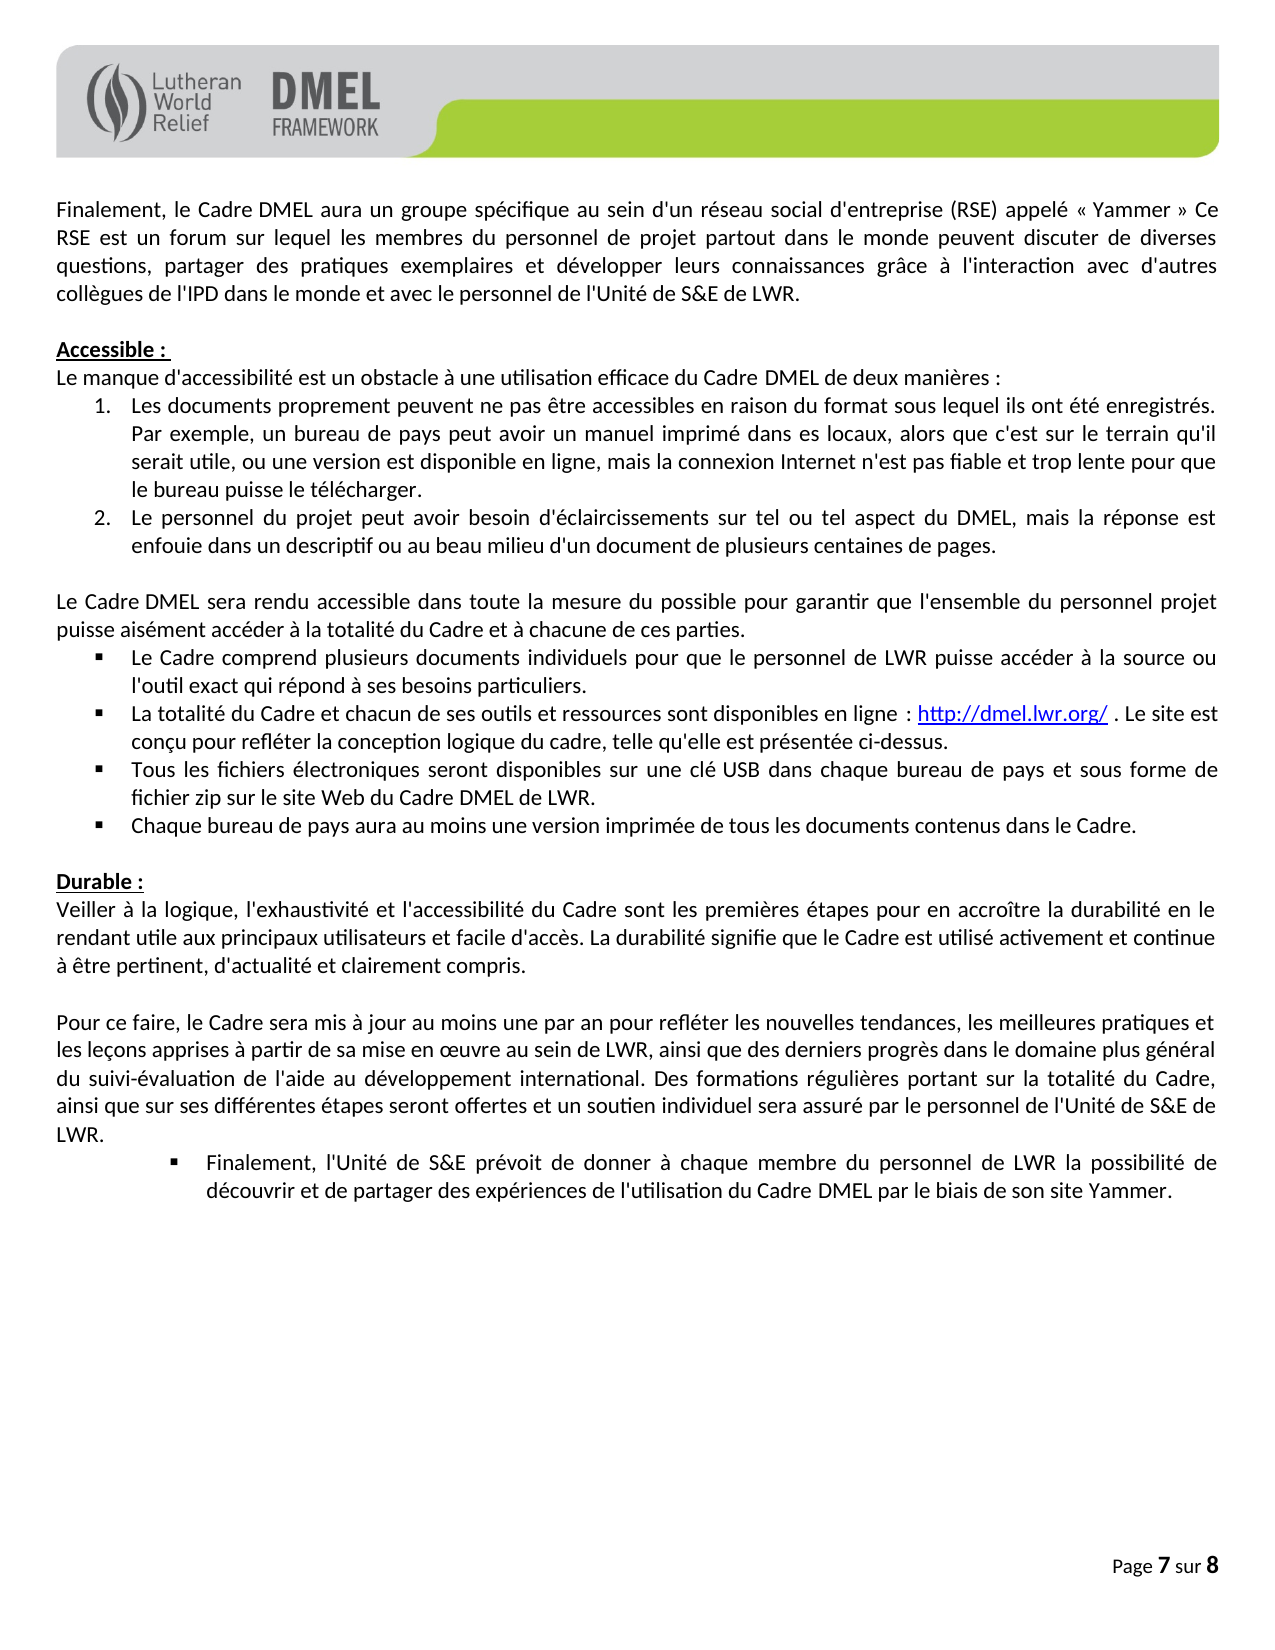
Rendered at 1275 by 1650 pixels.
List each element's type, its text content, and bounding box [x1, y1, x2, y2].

list Tous les fichiers électroniques seront disponibles sur une clé USB dans chaque bureau de pays et sous forme de fichier zip sur le site Web du Cadre DMEL de LWR. [94, 755, 1219, 811]
list Les documents proprement peuvent ne pas être accessibles en raison du format sous lequel ils ont été enregistrés. Par exemple, un bureau de pays peut avoir un manuel imprimé dans es locaux, alors que c'est sur le terrain qu'il serait utile, ou une version est disponible en ligne, mais la connexion Internet n'est pas fiable et trop lente pour que le bureau puisse le télécharger. [94, 391, 1219, 503]
list Chaque bureau de pays aura au moins une version imprimée de tous les documents contenus dans le Cadre. [94, 811, 1219, 839]
text Le manque d'accessibilité est un obstacle à une utilisation efficace du Cadre DMEL de deux manières : [56, 363, 1219, 391]
list La totalité du Cadre et chacun de ses outils et ressources sont disponibles en ligne : http://dmel.lwr.org/ . Le site est conçu pour refléter la conception logique du cadre, telle qu'elle est présentée ci-dessus. [94, 699, 1219, 755]
text Accessible : [56, 335, 1219, 363]
list Le Cadre comprend plusieurs documents individuels pour que le personnel de LWR puisse accéder à la source ou l'outil exact qui répond à ses besoins particuliers. [94, 643, 1219, 699]
list Finalement, l'Unité de S&E prévoit de donner à chaque membre du personnel de LWR la possibilité de découvrir et de partager des expériences de l'utilisation du Cadre DMEL par le biais de son site Yammer. [169, 1148, 1219, 1204]
list Le personnel du projet peut avoir besoin d'éclaircissements sur tel ou tel aspect du DMEL, mais la réponse est enfouie dans un descriptif ou au beau milieu d'un document de plusieurs centaines de pages. [94, 503, 1219, 559]
picture [56, 45, 1220, 195]
text Durable : [56, 867, 1219, 896]
text Le Cadre DMEL sera rendu accessible dans toute la mesure du possible pour garantir que l'ensemble du personnel projet puisse aisément accéder à la totalité du Cadre et à chacune de ces parties. [56, 587, 1219, 643]
text Pour ce faire, le Cadre sera mis à jour au moins une par an pour refléter les nouvelles tendances, les meilleures pratiques et les leçons apprises à partir de sa mise en œuvre au sein de LWR, ainsi que des derniers progrès dans le domaine plus général du suivi-évaluation de l'aide au développement international. Des formations régulières portant sur la totalité du Cadre, ainsi que sur ses différentes étapes seront offertes et un soutien individuel sera assuré par le personnel de l'Unité de S&E de LWR. [56, 1008, 1219, 1148]
text Veiller à la logique, l'exhaustivité et l'accessibilité du Cadre sont les premières étapes pour en accroître la durabilité en le rendant utile aux principaux utilisateurs et facile d'accès. La durabilité signifie que le Cadre est utilisé activement et continue à être pertinent, d'actualité et clairement compris. [56, 896, 1219, 979]
text Finalement, le Cadre DMEL aura un groupe spécifique au sein d'un réseau social d'entreprise (RSE) appelé « Yammer » Ce RSE est un forum sur lequel les membres du personnel de projet partout dans le monde peuvent discuter de diverses questions, partager des pratiques exemplaires et développer leurs connaissances grâce à l'interaction avec d'autres collègues de l'IPD dans le monde et avec le personnel de l'Unité de S&E de LWR. [56, 195, 1219, 307]
